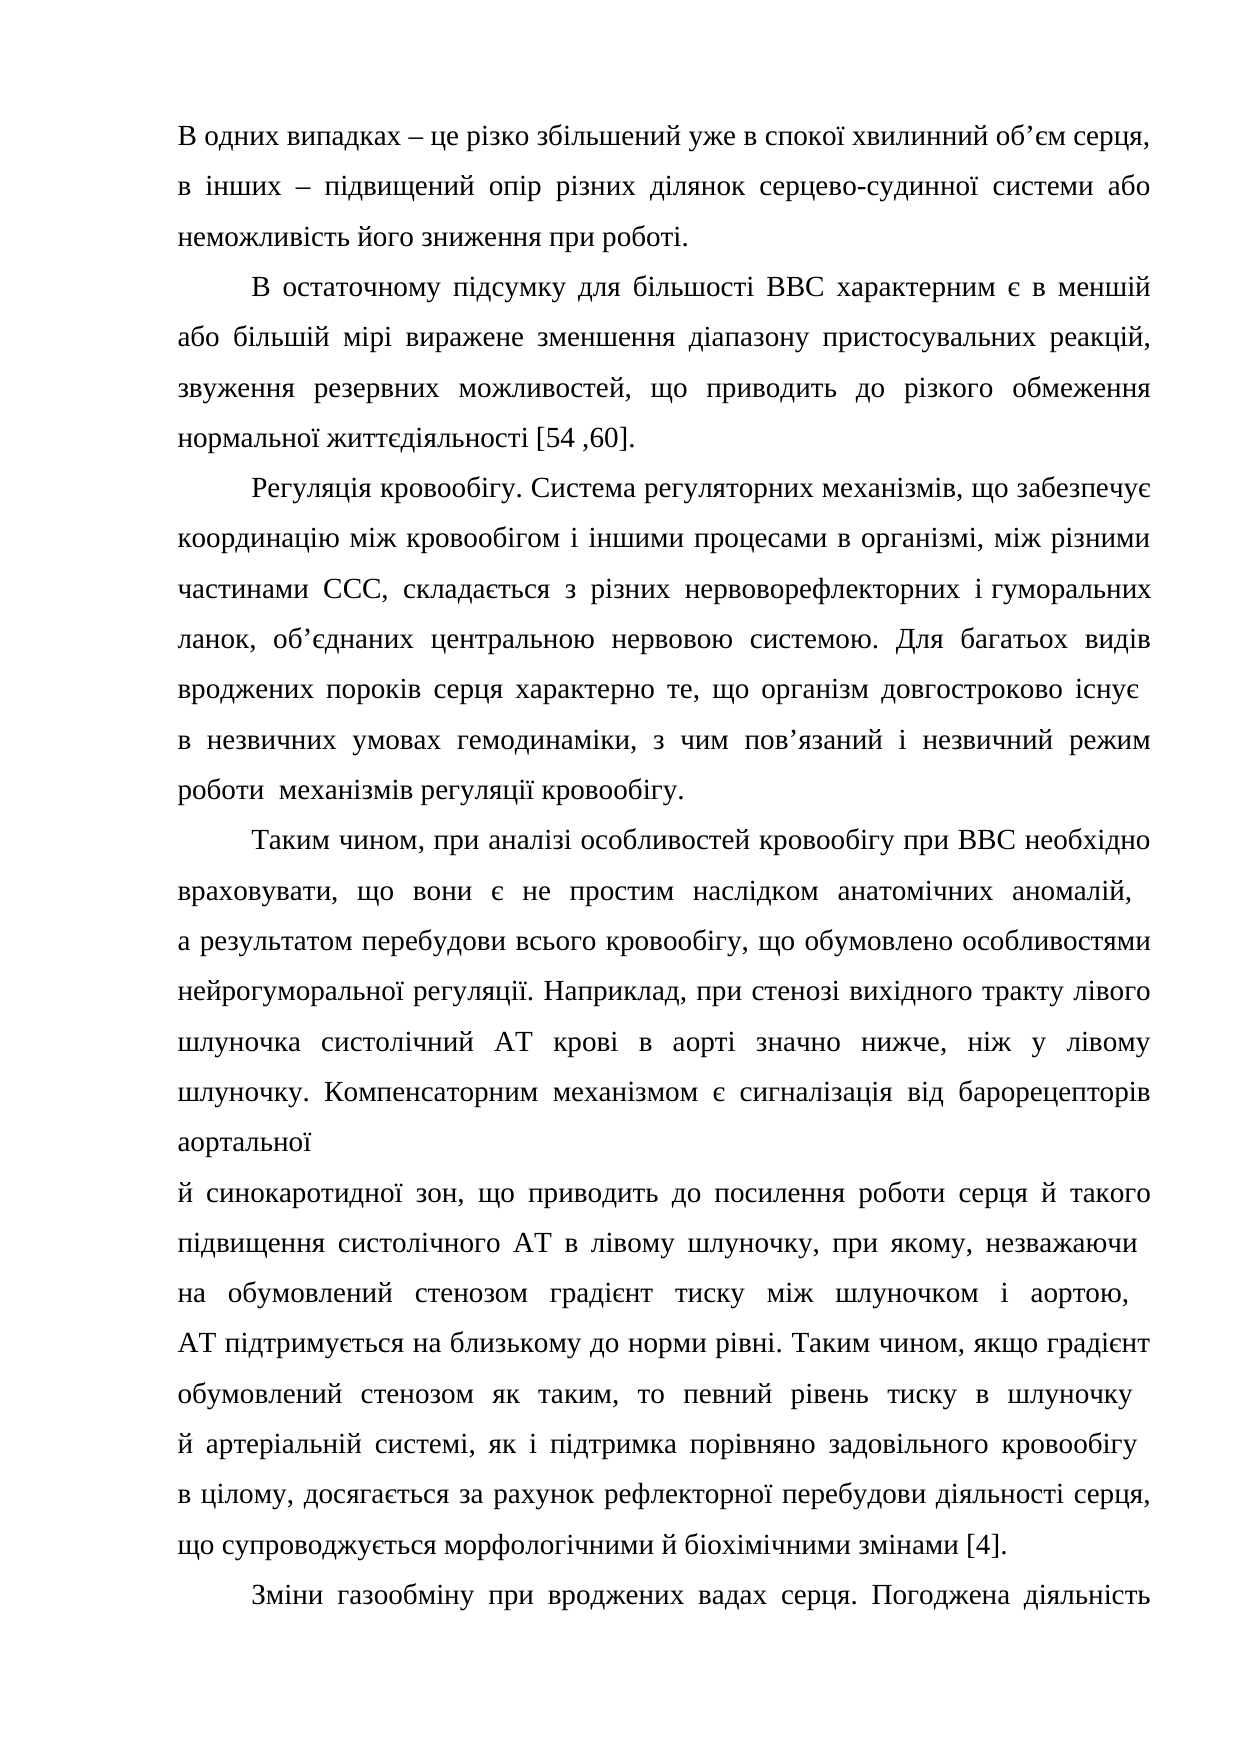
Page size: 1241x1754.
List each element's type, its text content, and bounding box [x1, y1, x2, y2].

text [177, 118, 1152, 252]
text В остаточному підсумку для більшості ВВС характерним є в меншій або більшій мірі виражене зменшення діапазону пристосувальних реакцій, звуження резервних можливостей, що приводить до різкого обмеження нормальної життєдіяльності [54 ,60]. [177, 269, 1152, 453]
text Регуляція кровообігу. Система регуляторних механізмів, що забезпечує координацію між кровообігом і іншими процесами в організмі, між різними частинами ССС, складається з різних нервоворефлекторних і гуморальних ланок, об’єднаних центральною нервовою системою. Для багатьох видів вроджених пороків серця характерно те, що організм довгостроково існує в незвичних умовах гемодинаміки, з чим пов’язаний і незвичний режим роботи механізмів регуляції кровообігу. [177, 470, 1152, 806]
text Таким чином, при аналізі особливостей кровообігу при ВВС необхідно враховувати, що вони є не простим наслідком анатомічних аномалій, а результатом перебудови всього кровообігу, що обумовлено особливостями нейрогуморальної регуляції. Наприклад, при стенозі вихідного тракту лівого шлуночка систолічний АТ крові в аорті значно нижче, ніж у лівому шлуночку. Компенсаторним механізмом є сигналізація від барорецепторів аортальної й синокаротидної зон, що приводить до посилення роботи серця й такого підвищення систолічного АТ в лівому шлуночку, при якому, незважаючи на обумовлений стенозом градієнт тиску між шлуночком і аортою, АТ підтримується на близькому до норми рівні. Таким чином, якщо градієнт обумовлений стенозом як таким, то певний рівень тиску в шлуночку й артеріальній системі, як і підтримка порівняно задовільного кровообігу в цілому, досягається за рахунок рефлекторної перебудови діяльності серця, що супроводжується морфологічними й біохімічними змінами [4]. [177, 822, 1152, 1560]
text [177, 1577, 1152, 1611]
